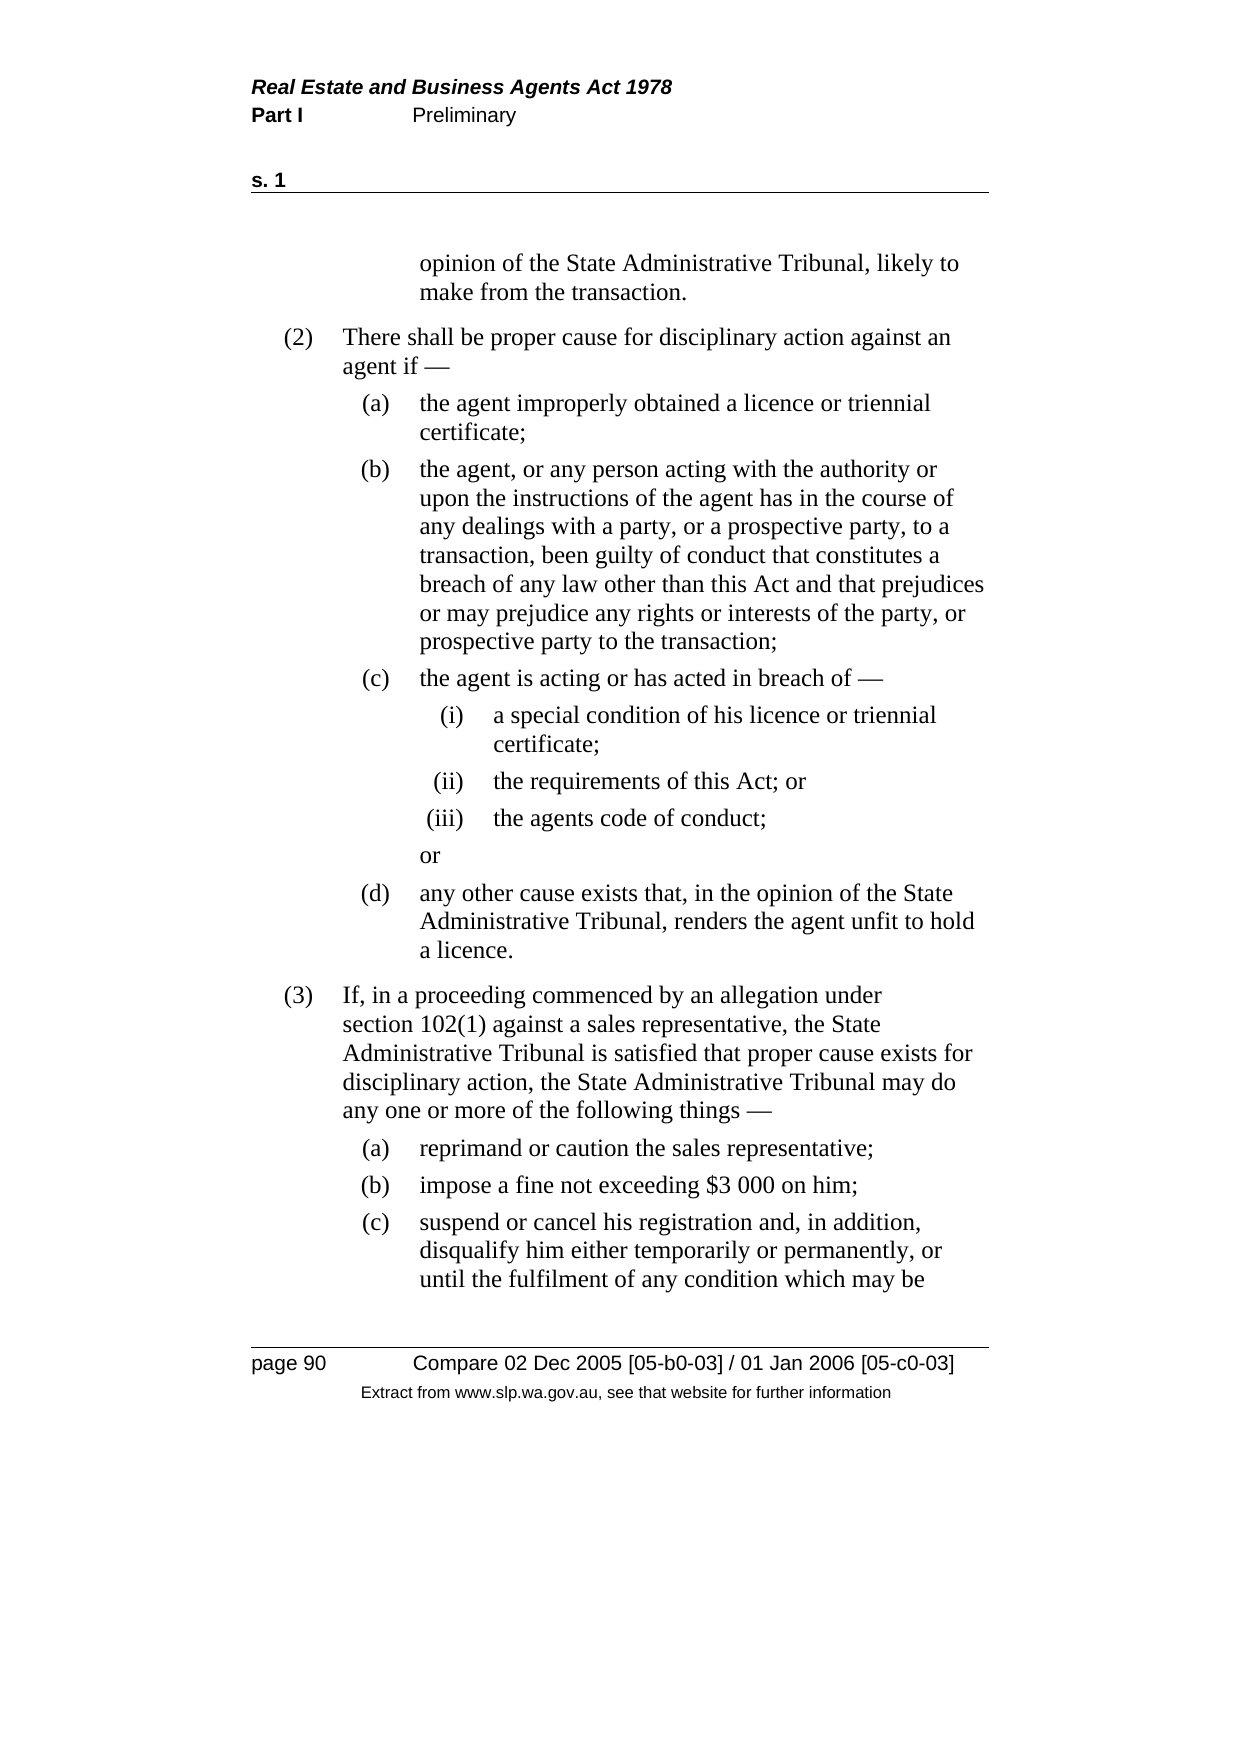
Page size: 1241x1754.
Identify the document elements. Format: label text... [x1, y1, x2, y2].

text (3) If, in a proceeding commenced by an allegation under section 102(1) against a sales representative, the State Administrative Tribunal is satisfied that proper cause exists for disciplinary action, the State Administrative Tribunal may do any one or more of the following things — [251, 981, 989, 1124]
text or [251, 841, 989, 869]
text (c) the agent is acting or has acted in breach of — [251, 663, 989, 692]
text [251, 248, 989, 306]
text (a) reprimand or caution the sales representative; [251, 1133, 989, 1161]
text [251, 1207, 989, 1293]
text (i) a special condition of his licence or triennial certificate; [251, 701, 989, 758]
text (b) the agent, or any person acting with the authority or upon the instructions of the agent has in the course of any dealings with a party, or a prospective party, to a transaction, been guilty of conduct that constitutes a breach of any law other than this Act and that prejudices or may prejudice any rights or interests of the party, or prospective party to the transaction; [251, 454, 989, 655]
text (b) impose a fine not exceeding $3 000 on him; [251, 1170, 989, 1198]
text (ii) the requirements of this Act; or [251, 766, 989, 795]
text (d) any other cause exists that, in the opinion of the State Administrative Tribunal, renders the agent unfit to hold a licence. [251, 878, 989, 964]
text (iii) the agents code of conduct; [251, 803, 989, 832]
text (2) There shall be proper cause for disciplinary action against an agent if — [251, 322, 989, 380]
text (a) the agent improperly obtained a licence or triennial certificate; [251, 388, 989, 446]
